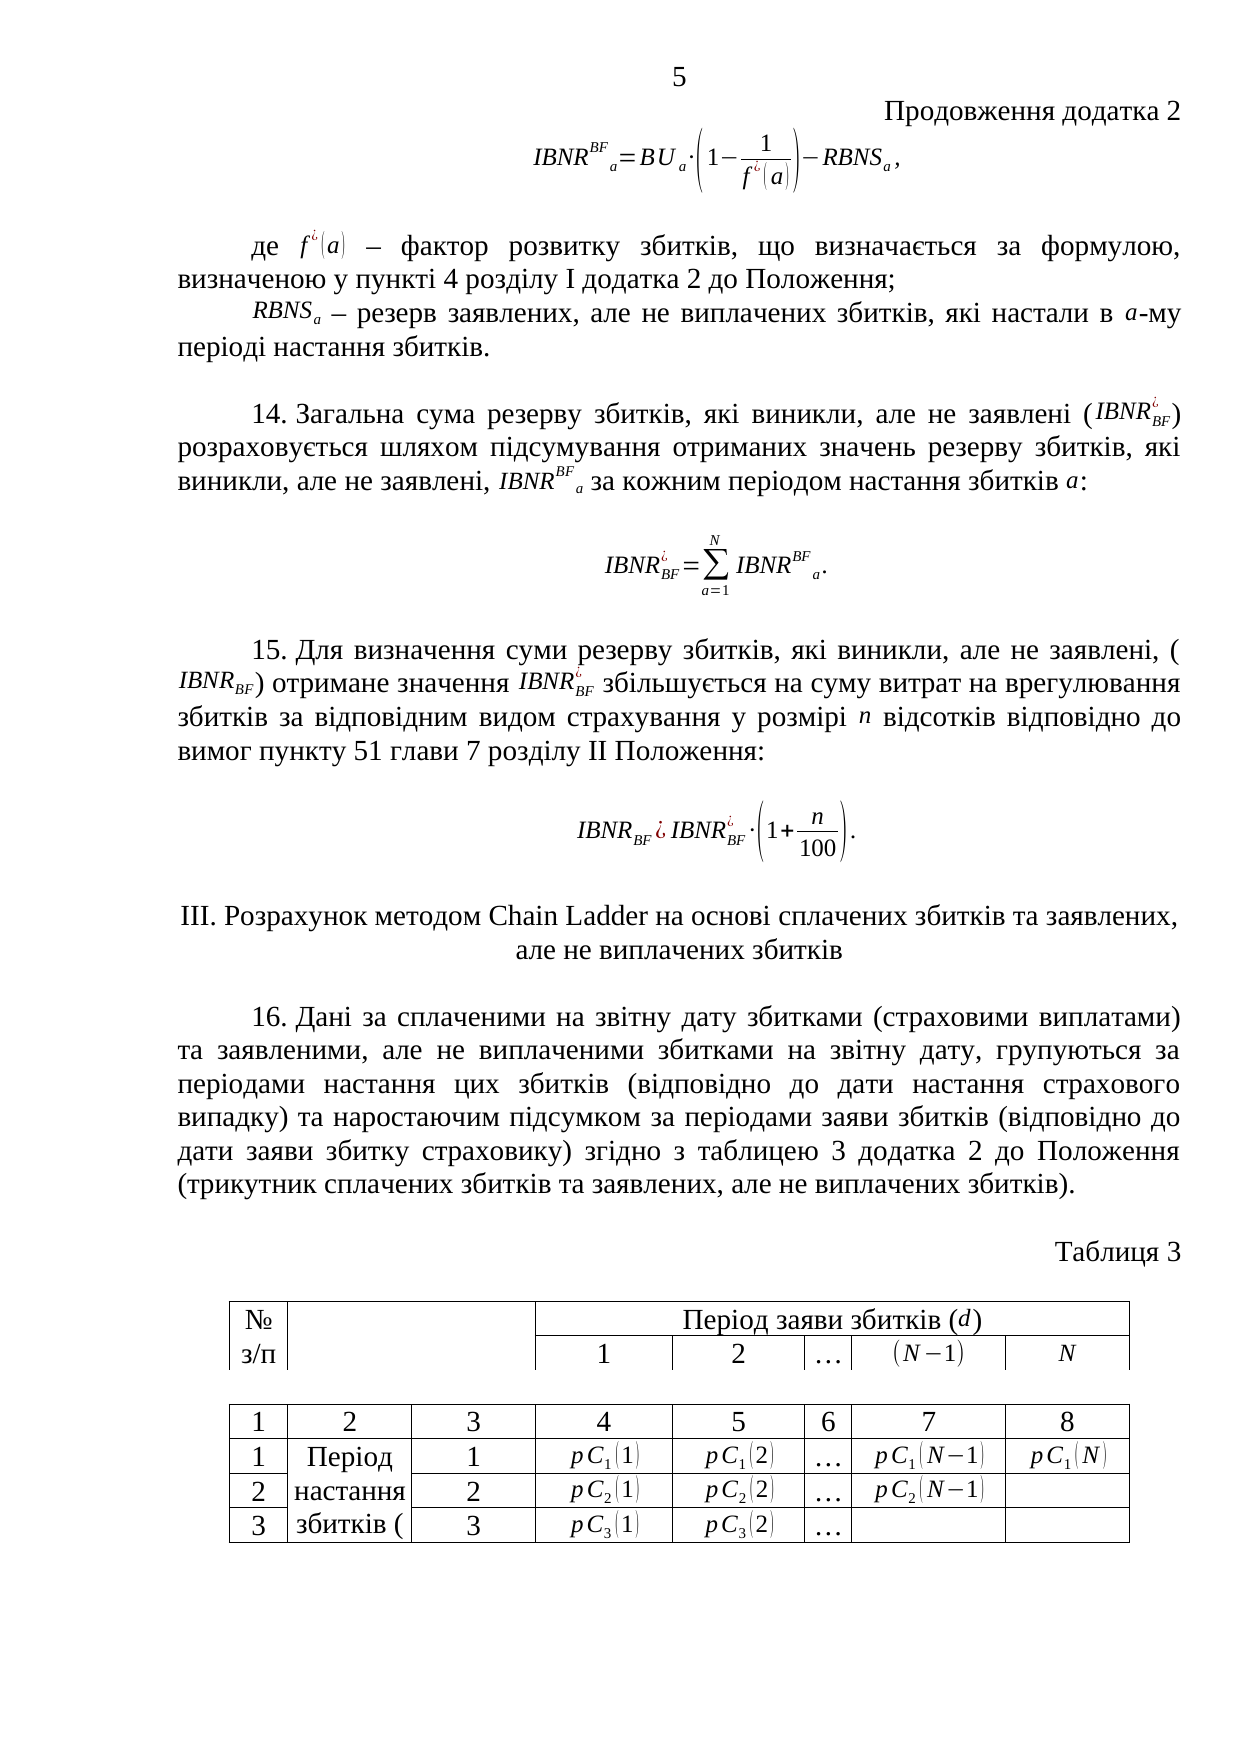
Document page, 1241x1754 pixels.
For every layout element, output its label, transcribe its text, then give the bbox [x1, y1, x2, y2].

table_header 1 [230, 1405, 287, 1438]
table_cell 2 [673, 1336, 804, 1370]
list Дані за сплаченими на звітну дату збитками (страховими виплатами) та заявленими, але не виплаченими збитками на звітну дату, групуються за періодами настання цих збитків (відповідно до дати настання страхового випадку) та наростаючим підсумком за періодами заяви збитків (відповідно до дати заяви збитку страховику) згідно з таблицею 3 додатка 2 до Положення (трикутник сплачених збитків та заявлених, але не виплачених збитків). [177, 999, 1181, 1200]
table_cell [1006, 1474, 1129, 1507]
table_header 2 [288, 1405, 411, 1438]
table_cell 1 [412, 1439, 535, 1473]
table_cell [673, 1439, 804, 1473]
table_cell [536, 1508, 672, 1542]
table_cell [536, 1474, 672, 1507]
table_cell … [805, 1336, 851, 1370]
table_cell 2 [230, 1474, 287, 1507]
text де – фактор розвитку збитків, що визначається за формулою, визначеною у пункті 4 розділу I додатка 2 до Положення; [177, 228, 1181, 295]
text III. Розрахунок методом Chain Ladder на основі сплачених збитків та заявлених, але не виплачених збитків [177, 898, 1181, 965]
table_cell [852, 1508, 1005, 1542]
table_cell [673, 1474, 804, 1507]
table_header Період заяви збитків () [536, 1302, 1129, 1335]
table_cell 3 [230, 1508, 287, 1542]
table_header № з/п [230, 1302, 287, 1370]
table_cell [852, 1336, 1005, 1370]
table_header 6 [805, 1405, 851, 1438]
table_cell … [805, 1474, 851, 1507]
table_header 4 [536, 1405, 672, 1438]
table_cell 1 [536, 1336, 672, 1370]
table_cell 1 [230, 1439, 287, 1473]
table_header 5 [673, 1405, 804, 1438]
table_cell [1006, 1439, 1129, 1473]
table_header 7 [852, 1405, 1005, 1438]
text – резерв заявлених, але не виплачених збитків, які настали в -му періоді настання збитків. [177, 295, 1181, 362]
table_cell [1006, 1336, 1129, 1370]
table_header [288, 1302, 535, 1370]
table_cell 2 [412, 1474, 535, 1507]
table_header 3 [412, 1405, 535, 1438]
table_cell Період настання збитків () [288, 1439, 411, 1542]
table_cell [852, 1474, 1005, 1507]
table_cell 3 [412, 1508, 535, 1542]
list Для визначення суми резерву збитків, які виникли, але не заявлені, () отримане значення збільшується на суму витрат на врегулювання збитків за відповідним видом страхування у розмірі відсотків відповідно до вимог пункту 51 глави 7 розділу ІІ Положення: [177, 632, 1181, 766]
table_cell [1006, 1508, 1129, 1542]
table_cell … [805, 1439, 851, 1473]
table_cell … [805, 1508, 851, 1542]
table_header 8 [1006, 1405, 1129, 1438]
table_cell [852, 1439, 1005, 1473]
list Загальна сума резерву збитків, які виникли, але не заявлені () розраховується шляхом підсумування отриманих значень резерву збитків, які виникли, але не заявлені, за кожним періодом настання збитків : [177, 396, 1181, 498]
text Таблиця 3 [177, 1234, 1181, 1267]
table_cell [536, 1439, 672, 1473]
table_cell [673, 1508, 804, 1542]
